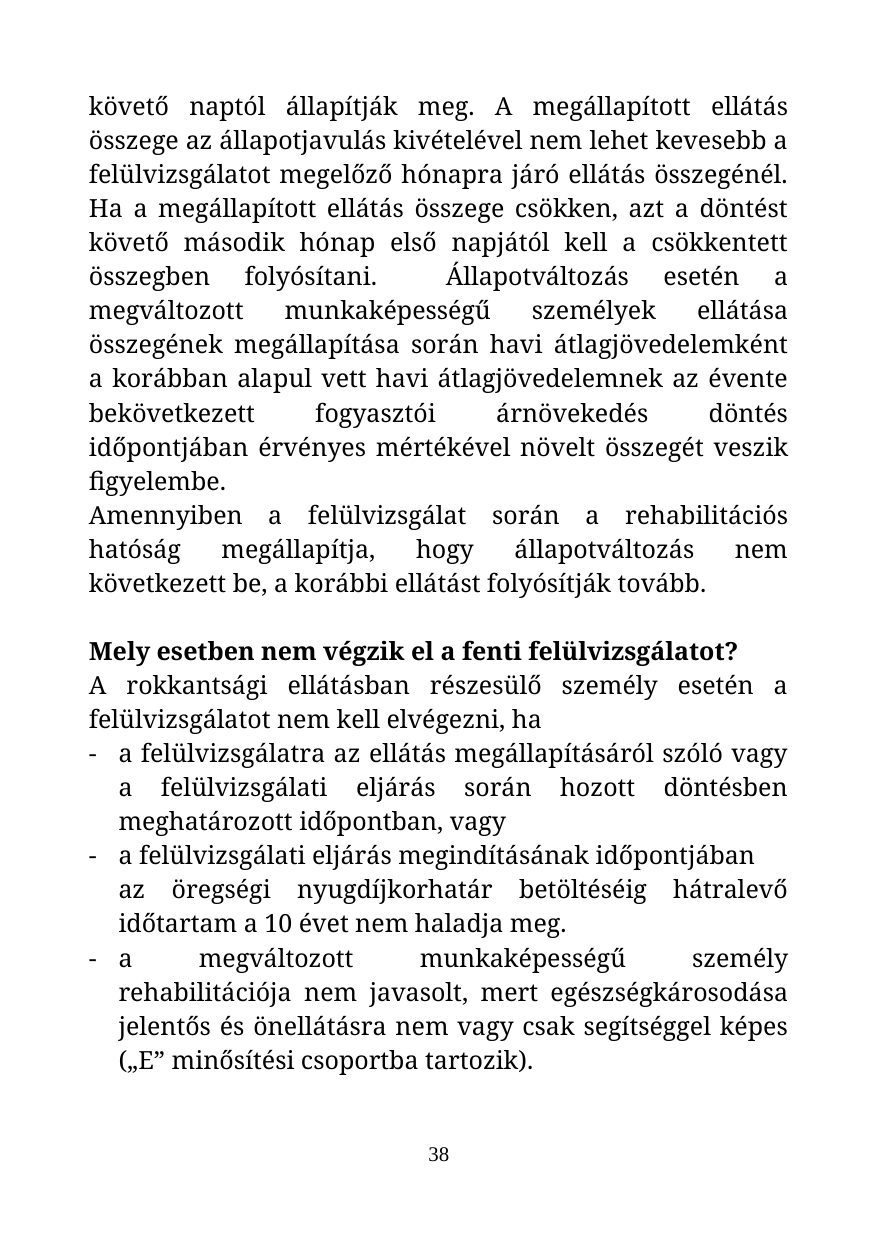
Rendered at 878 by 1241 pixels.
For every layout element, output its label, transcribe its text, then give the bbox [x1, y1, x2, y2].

text - a felülvizsgálatra az ellátás megállapításáról szóló vagy a felülvizsgálati eljárás során hozott döntésben meghatározott időpontban, vagy [89, 736, 788, 838]
text - a felülvizsgálati eljárás megindításának időpontjában [89, 838, 788, 872]
text A rokkantsági ellátásban részesülő személy esetén a felülvizsgálatot nem kell elvégezni, ha [89, 668, 788, 736]
text Amennyiben a felülvizsgálat során a rehabilitációs hatóság megállapítja, hogy állapotváltozás nem következett be, a korábbi ellátást folyósítják tovább. [89, 497, 788, 599]
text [89, 89, 788, 497]
text - a megváltozott munkaképességű személy rehabilitációja nem javasolt, mert egészségkárosodása jelentős és önellátásra nem vagy csak segítséggel képes („E” minősítési csoportba tartozik). [89, 940, 788, 1076]
text az öregségi nyugdíjkorhatár betöltéséig hátralevő időtartam a 10 évet nem haladja meg. [89, 872, 788, 940]
text Mely esetben nem végzik el a fenti felülvizsgálatot? [89, 634, 788, 668]
